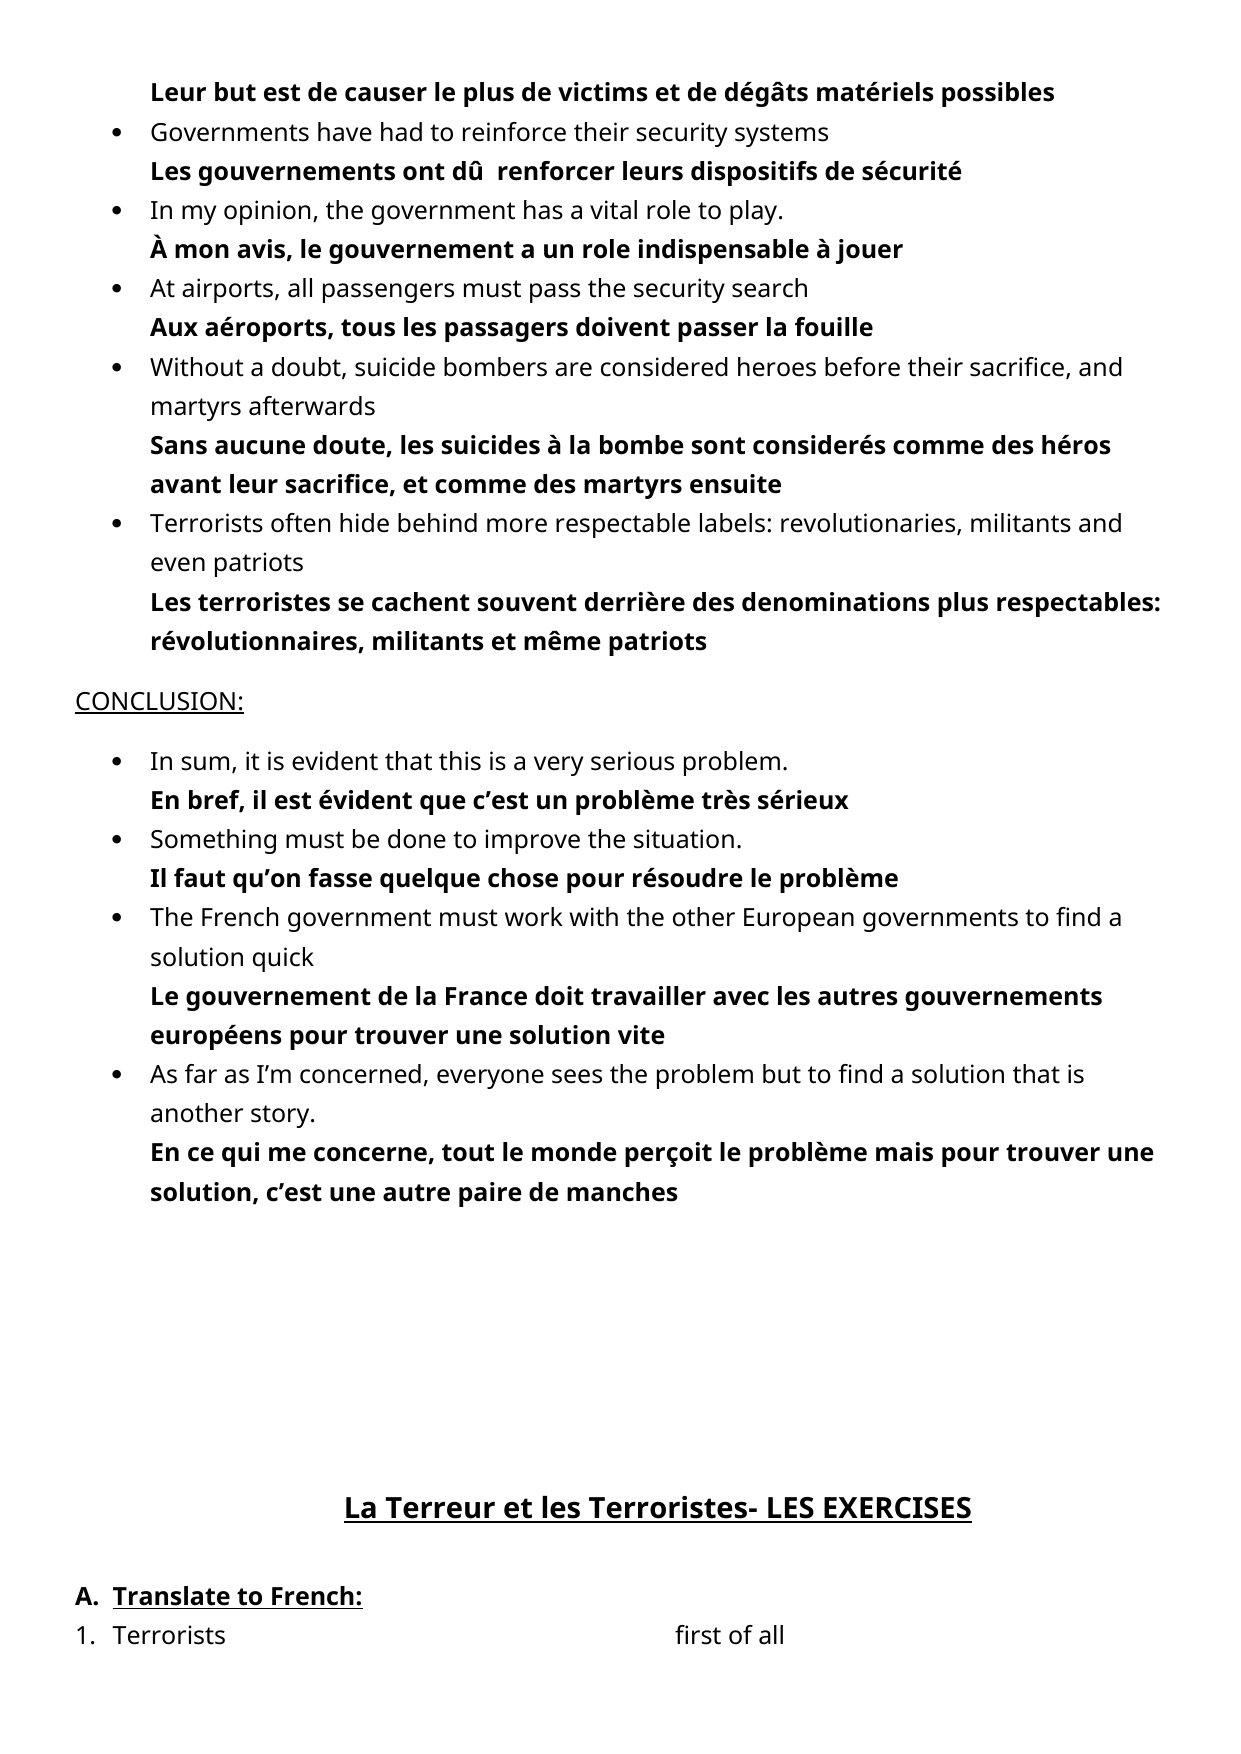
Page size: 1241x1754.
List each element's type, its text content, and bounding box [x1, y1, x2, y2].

list As far as I’m concerned, everyone sees the problem but to find a solution that is another story. [112, 1057, 1165, 1130]
list Translate to French: [75, 1579, 1165, 1613]
text CONCLUSION: [75, 683, 1165, 717]
list Les gouvernements ont dû renforcer leurs dispositifs de sécurité [150, 153, 1165, 187]
list Terrorists first of all [75, 1618, 1165, 1652]
list Terrorists often hide behind more respectable labels: revolutionaries, militants and even patriots [112, 506, 1165, 579]
list Governments have had to reinforce their security systems [112, 114, 1165, 148]
list Without a doubt, suicide bombers are considered heroes before their sacrifice, and martyrs afterwards [112, 349, 1165, 422]
list En bref, il est évident que c’est un problème très sérieux [150, 782, 1165, 817]
list À mon avis, le gouvernement a un role indispensable à jouer [150, 232, 1165, 266]
list Sans aucune doute, les suicides à la bombe sont considerés comme des héros avant leur sacrifice, et comme des martyrs ensuite [150, 427, 1165, 501]
list Leur but est de causer le plus de victims et de dégâts matériels possibles [150, 75, 1165, 109]
list Le gouvernement de la France doit travailler avec les autres gouvernements européens pour trouver une solution vite [150, 978, 1165, 1052]
list In sum, it is evident that this is a very serious problem. [112, 743, 1165, 777]
list Aux aéroports, tous les passagers doivent passer la fouille [150, 310, 1165, 344]
list At airports, all passengers must pass the security search [112, 271, 1165, 305]
list Il faut qu’on fasse quelque chose pour résoudre le problème [150, 861, 1165, 895]
list In my opinion, the government has a vital role to play. [112, 192, 1165, 227]
list Something must be done to improve the situation. [112, 822, 1165, 856]
list En ce qui me concerne, tout le monde perçoit le problème mais pour trouver une solution, c’est une autre paire de manches [150, 1135, 1165, 1208]
list Les terroristes se cachent souvent derrière des denominations plus respectables: révolutionnaires, militants et même patriots [150, 584, 1165, 657]
list La Terreur et les Terroristes- LES EXERCISES [150, 1487, 1165, 1527]
list The French government must work with the other European governments to find a solution quick [112, 900, 1165, 973]
